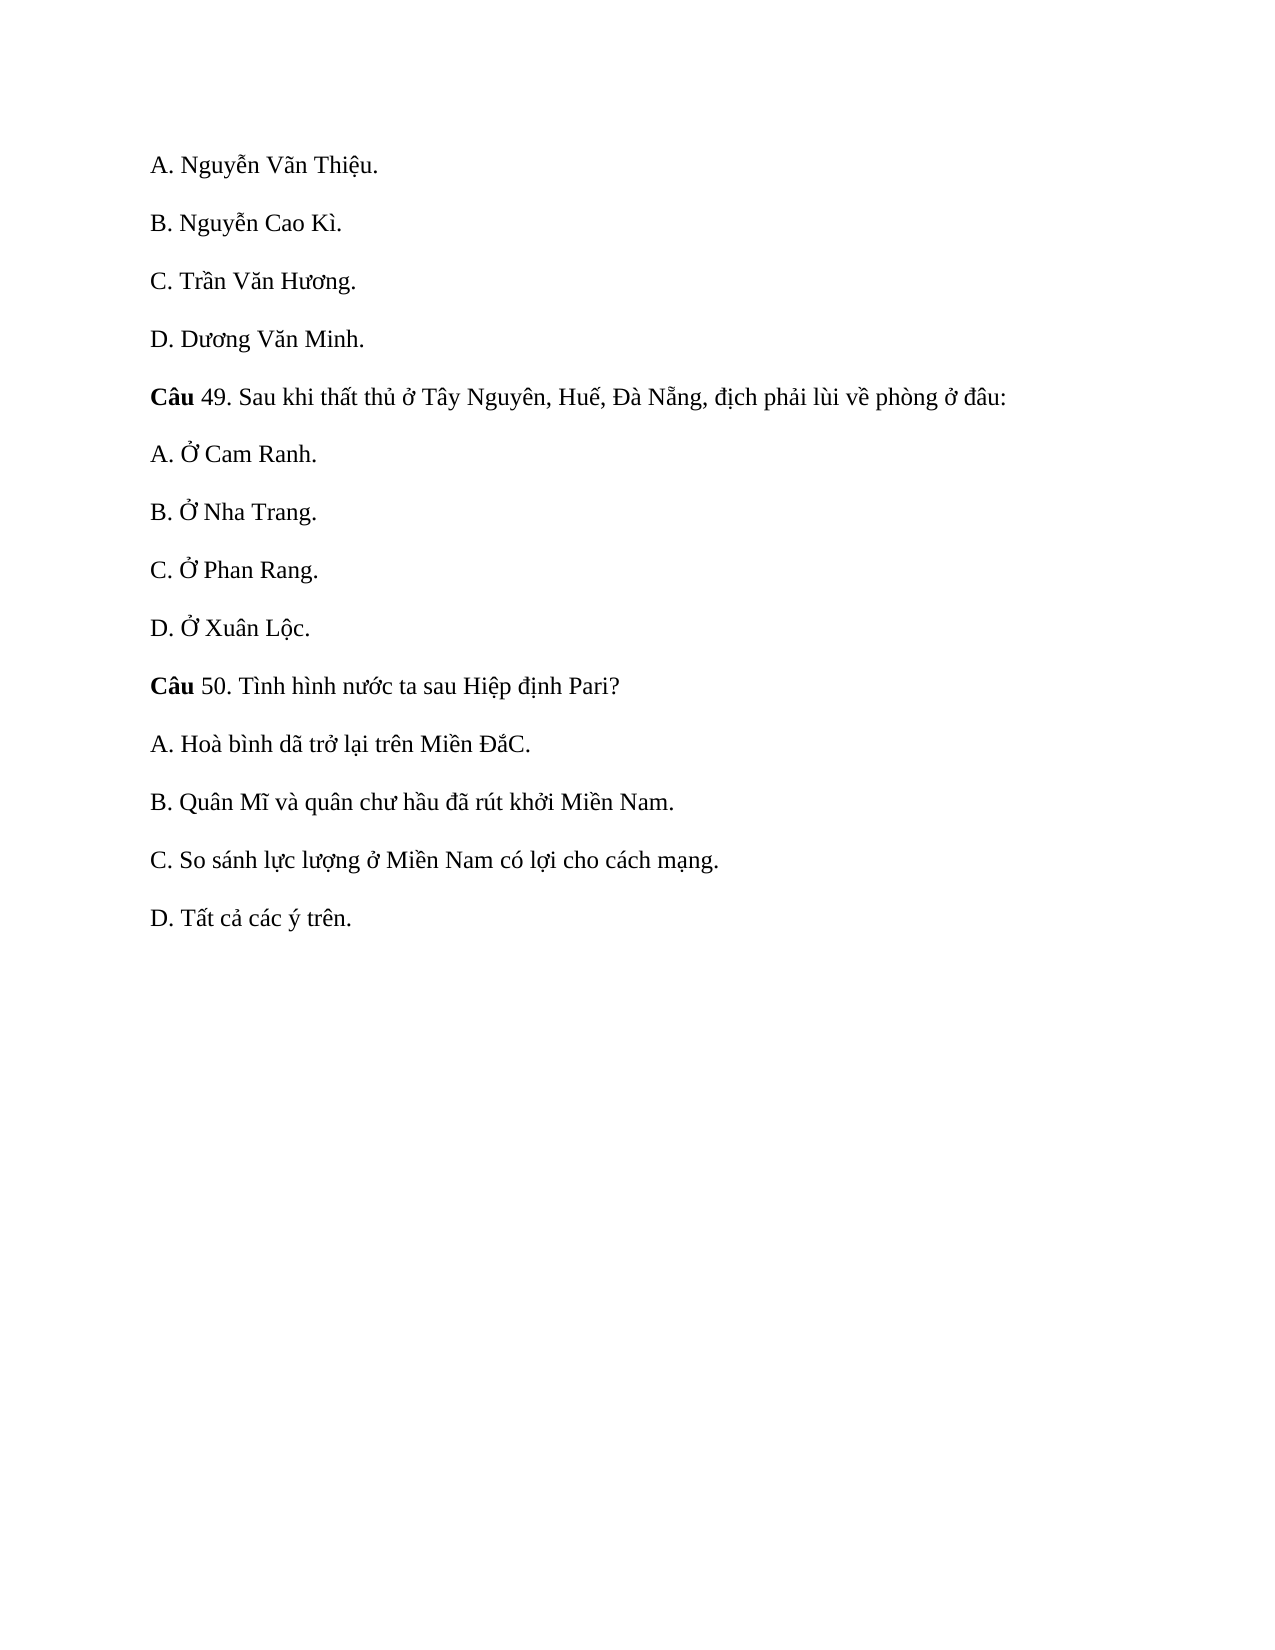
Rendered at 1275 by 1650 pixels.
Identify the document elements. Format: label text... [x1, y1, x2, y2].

text C. So sánh lực lượng ở Miền Nam có lợi cho cách mạng. [150, 845, 1125, 874]
text A. Hoà bình dã trở lại trên Miền ĐắC. [150, 729, 1125, 758]
text A. Nguyễn Vãn Thiệu. [150, 150, 1125, 179]
text D. Tất cả các ý trên. [150, 903, 1125, 932]
text Câu 50. Tình hình nước ta sau Hiệp định Pari? [150, 671, 1125, 700]
text D. Dương Văn Minh. [150, 324, 1125, 352]
text A. Ở Cam Ranh. [150, 439, 1125, 468]
text B. Ở Nha Trang. [150, 497, 1125, 526]
text B. Nguyễn Cao Kì. [150, 208, 1125, 237]
text C. Ở Phan Rang. [150, 555, 1125, 584]
text C. Trần Văn Hương. [150, 266, 1125, 294]
text B. Quân Mĩ và quân chư hầu đã rút khởi Miền Nam. [150, 787, 1125, 816]
text D. Ở Xuân Lộc. [150, 613, 1125, 642]
text Câu 49. Sau khi thất thủ ở Tây Nguyên, Huế, Đà Nẵng, địch phải lùi về phòng ở đâu: [150, 382, 1125, 410]
